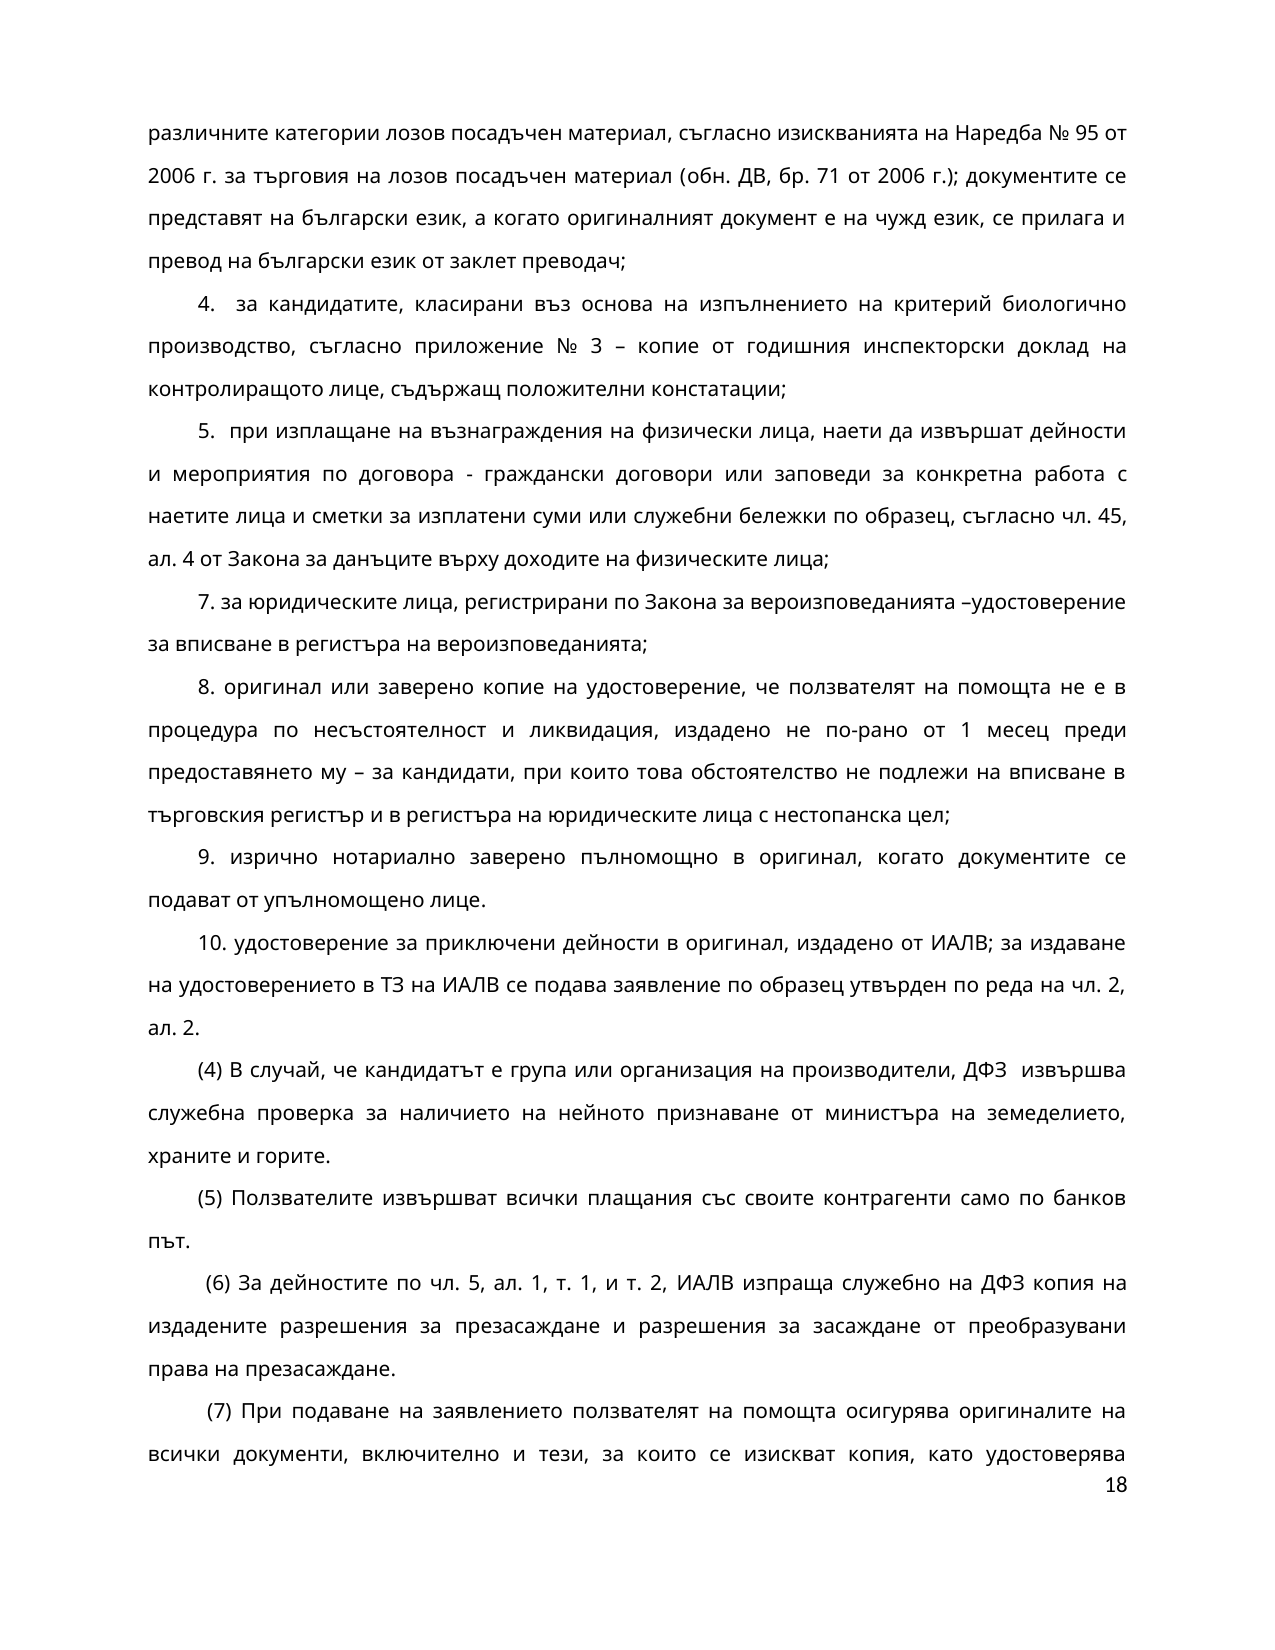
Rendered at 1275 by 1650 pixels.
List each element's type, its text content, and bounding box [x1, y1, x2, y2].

text 5. при изплащане на възнаграждения на физически лица, наети да извършат дейности и мероприятия по договора - граждански договори или заповеди за конкретна работа с наетите лица и сметки за изплатени суми или служебни бележки по образец, съгласно чл. 45, ал. 4 от Закона за данъците върху доходите на физическите лица; [148, 416, 1127, 573]
text (6) За дейностите по чл. 5, ал. 1, т. 1, и т. 2, ИАЛВ изпраща служебно на ДФЗ копия на издадените разрешения за презасаждане и разрешения за засаждане от преобразувани права на презасаждане. [148, 1268, 1127, 1382]
text (4) В случай, че кандидатът е група или организация на производители, ДФЗ извършва служебна проверка за наличието на нейното признаване от министъра на земеделието, храните и горите. [148, 1056, 1127, 1169]
text (5) Ползвателите извършват всички плащания със своите контрагенти само по банков път. [148, 1183, 1127, 1254]
text 8. оригинал или заверено копие на удостоверение, че ползвателят на помощта не е в процедура по несъстоятелност и ликвидация, издадено не по-рано от 1 месец преди предоставянето му – за кандидати, при които това обстоятелство не подлежи на вписване в търговския регистър и в регистъра на юридическите лица с нестопанска цел; [148, 672, 1127, 828]
text 10. удостоверение за приключени дейности в оригинал, издадено от ИАЛВ; за издаване на удостоверението в ТЗ на ИАЛВ се подава заявление по образец утвърден по реда на чл. 2, ал. 2. [148, 928, 1127, 1041]
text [148, 1396, 1127, 1467]
text 9. изрично нотариално заверено пълномощно в оригинал, когато документите се подават от упълномощено лице. [148, 842, 1127, 913]
text 7. за юридическите лица, регистрирани по Закона за вероизповеданията –удостоверение за вписване в регистъра на вероизповеданията; [148, 587, 1127, 658]
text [148, 118, 1127, 274]
text 4. за кандидатите, класирани въз основа на изпълнението на критерий биологично производство, съгласно приложение № 3 – копие от годишния инспекторски доклад на контролиращото лице, съдържащ положителни констатации; [148, 289, 1127, 402]
